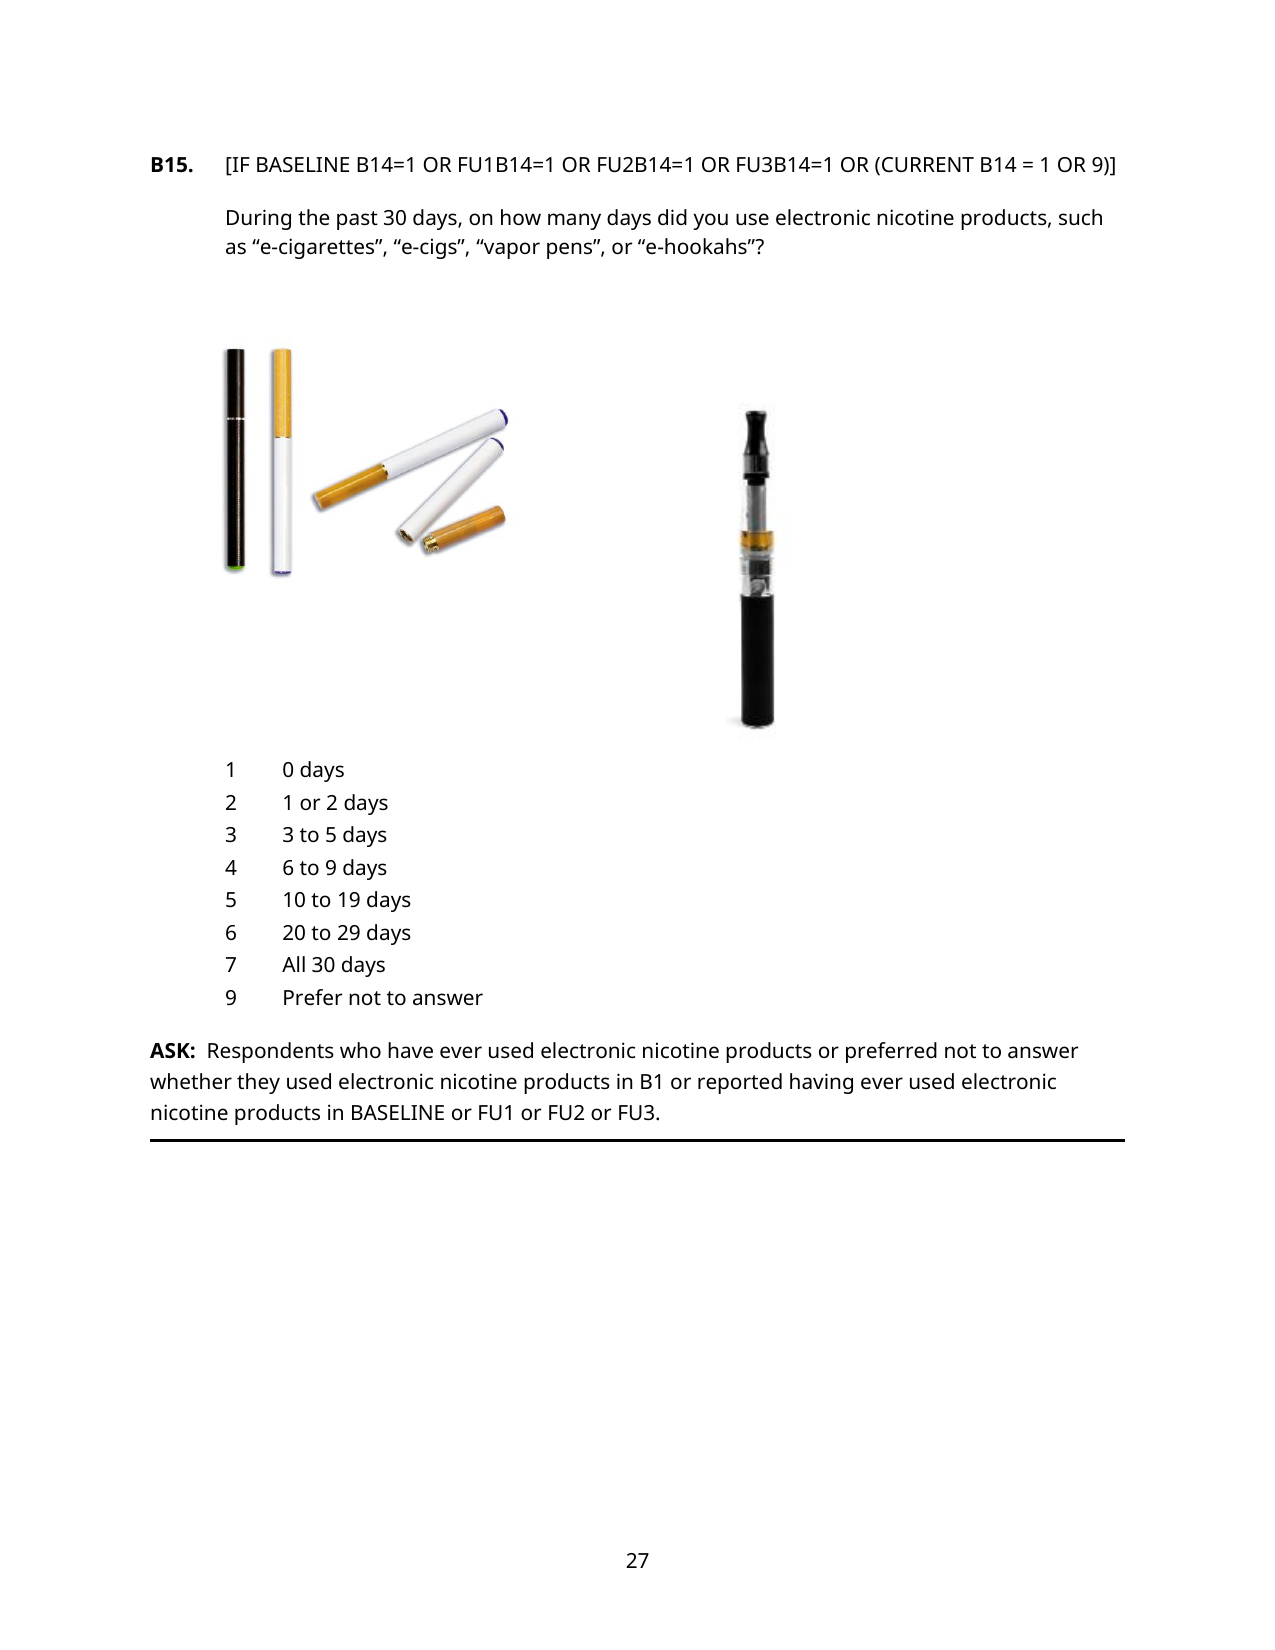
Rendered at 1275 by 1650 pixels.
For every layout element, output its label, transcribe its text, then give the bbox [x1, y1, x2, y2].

picture [664, 391, 844, 751]
text 6 20 to 29 days [225, 918, 1125, 946]
text 7 All 30 days [225, 951, 1125, 979]
text 3 3 to 5 days [225, 820, 1125, 849]
text During the past 30 days, on how many days did you use electronic nicotine products, such as “e-cigarettes”, “e-cigs”, “vapor pens”, or “e-hookahs”? [225, 203, 1125, 260]
text 9 Prefer not to answer [225, 983, 1125, 1012]
text 5 10 to 19 days [225, 885, 1125, 914]
text B15. [IF BASELINE B14=1 OR FU1B14=1 OR FU2B14=1 OR FU3B14=1 OR (CURRENT B14 = 1 OR 9)] [150, 150, 1125, 178]
text 4 6 to 9 days [225, 853, 1125, 881]
text 1 0 days [225, 755, 1125, 783]
text 2 1 or 2 days [225, 788, 1125, 816]
text ASK: Respondents who have ever used electronic nicotine products or preferred not to answer whether they used electronic nicotine products in B1 or reported having ever used electronic nicotine products in BASELINE or FU1 or FU2 or FU3. [150, 1037, 1125, 1139]
